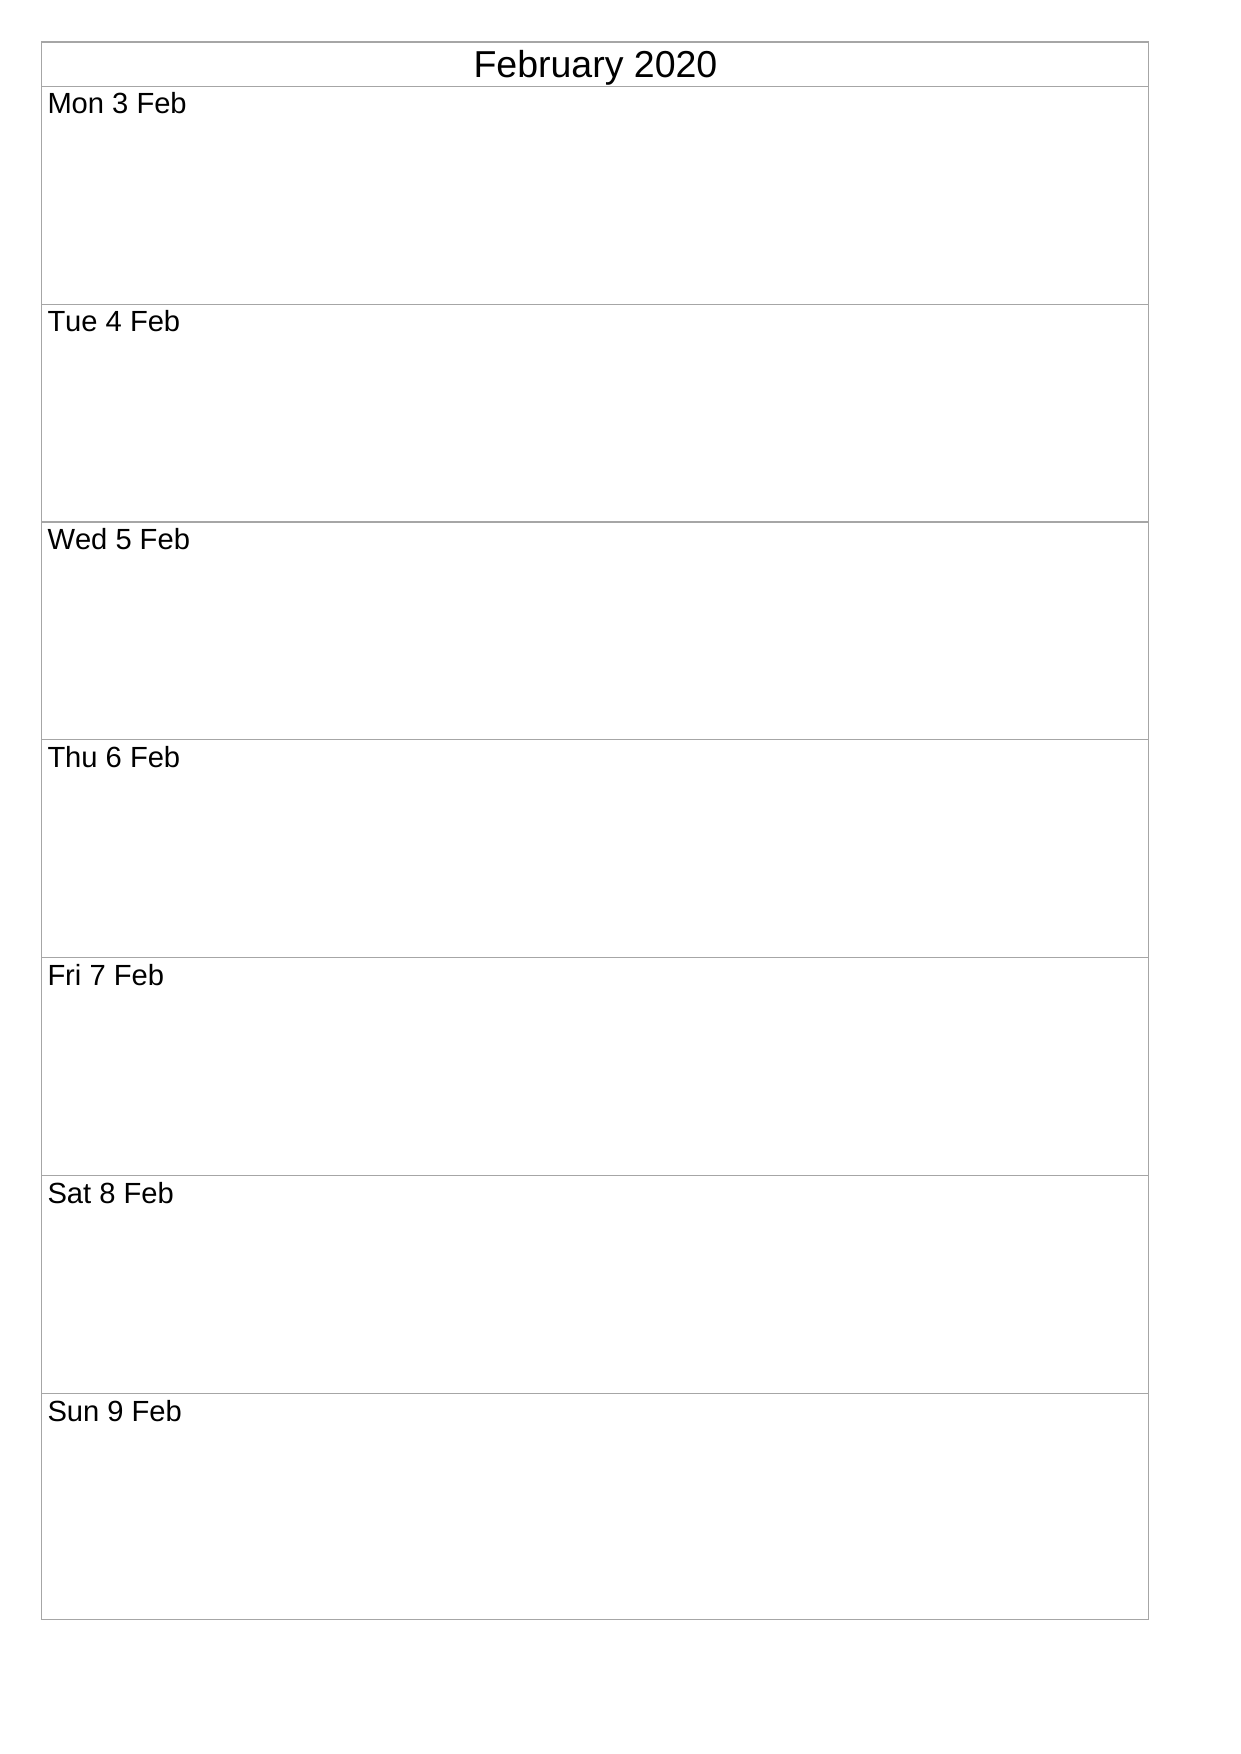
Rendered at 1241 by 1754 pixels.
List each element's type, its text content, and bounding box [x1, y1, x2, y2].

table_cell Sun 9 Feb [42, 1394, 1148, 1619]
table_cell Wed 5 Feb [42, 523, 1148, 739]
table_cell Sat 8 Feb [42, 1176, 1148, 1393]
table_cell Mon 3 Feb [42, 87, 1148, 303]
table_cell Fri 7 Feb [42, 958, 1148, 1175]
table_header February 2020 [42, 43, 1148, 86]
table_cell Thu 6 Feb [42, 740, 1148, 957]
table_cell Tue 4 Feb [42, 305, 1148, 521]
